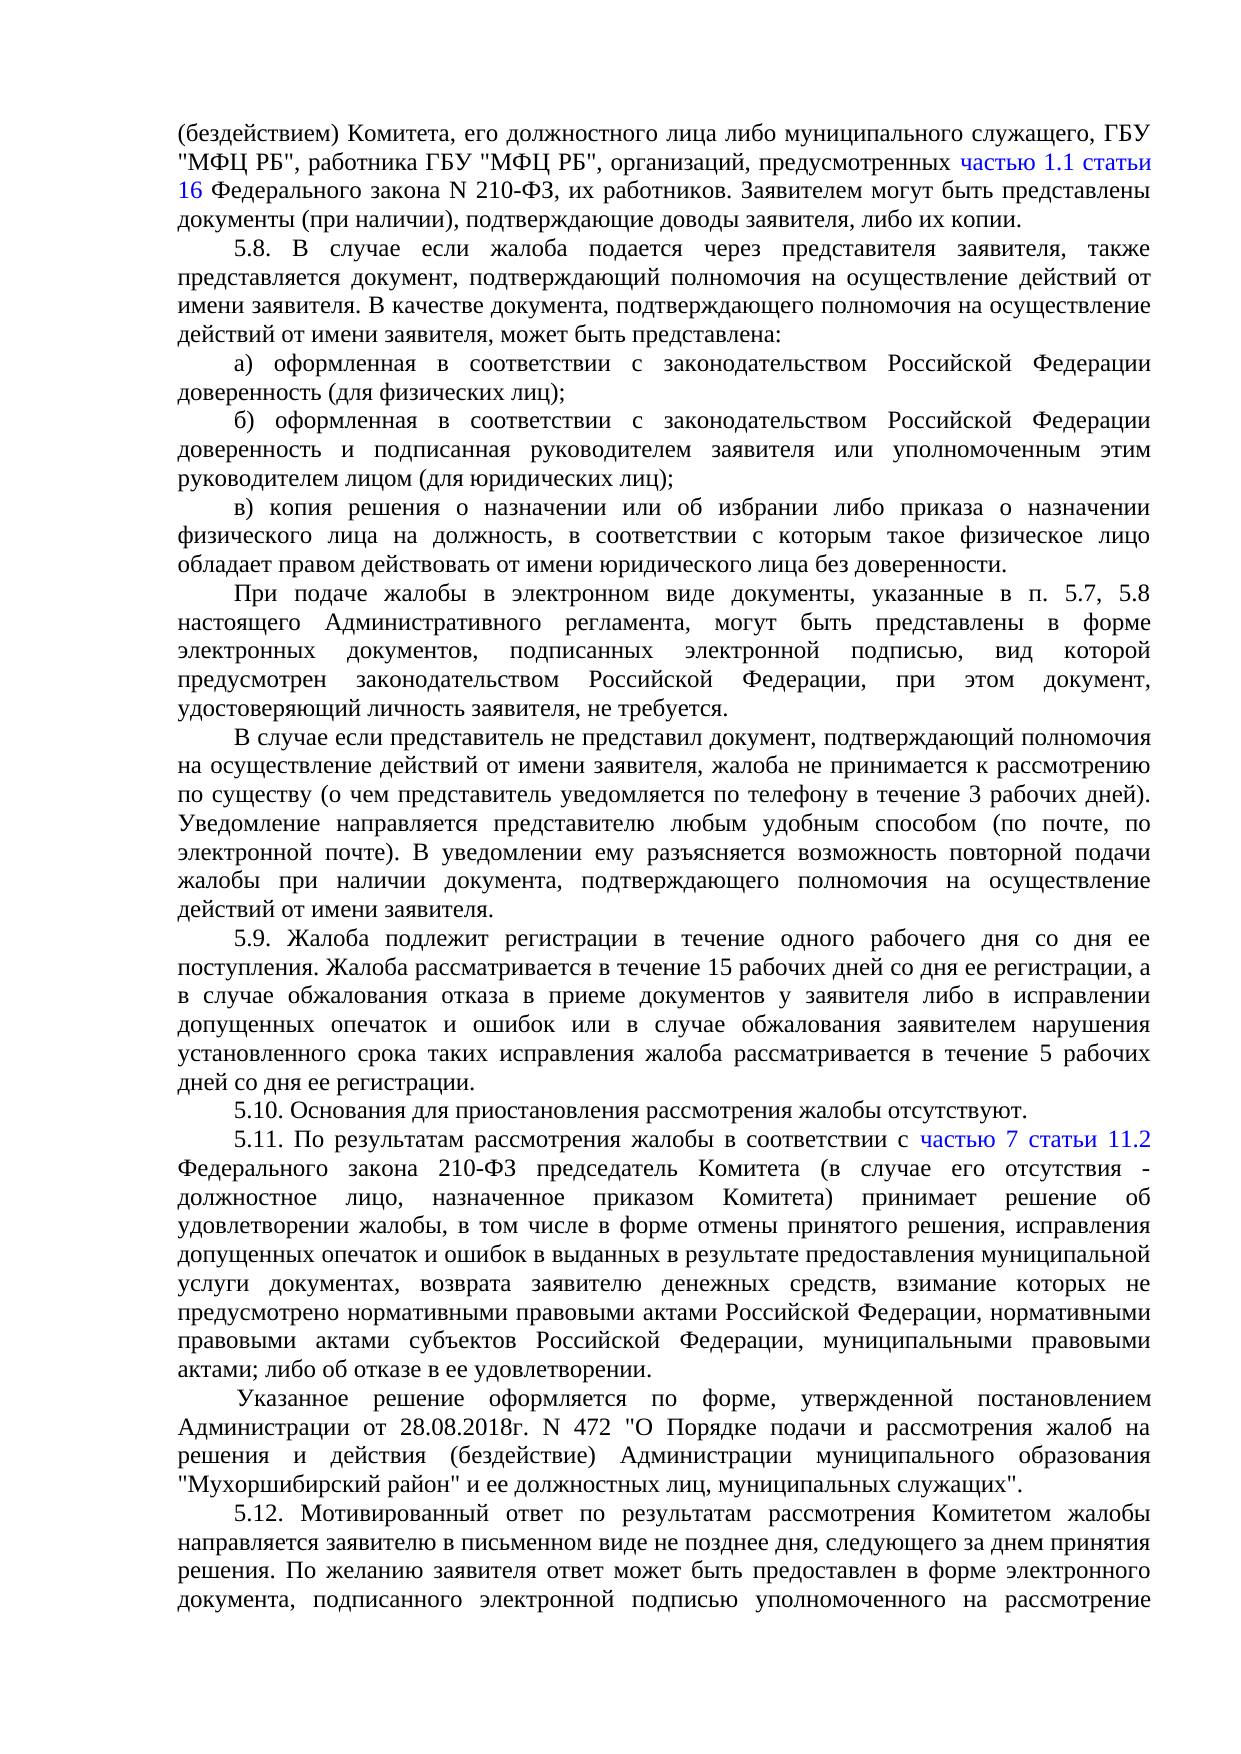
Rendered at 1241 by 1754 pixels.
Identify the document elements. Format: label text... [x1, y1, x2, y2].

text в) копия решения о назначении или об избрании либо приказа о назначении физического лица на должность, в соответствии с которым такое физическое лицо обладает правом действовать от имени юридического лица без доверенности. [177, 492, 1152, 578]
text 5.11. По результатам рассмотрения жалобы в соответствии с частью 7 статьи 11.2 Федерального закона 210-ФЗ председатель Комитета (в случае его отсутствия - должностное лицо, назначенное приказом Комитета) принимает решение об удовлетворении жалобы, в том числе в форме отмены принятого решения, исправления допущенных опечаток и ошибок в выданных в результате предоставления муниципальной услуги документах, возврата заявителю денежных средств, взимание которых не предусмотрено нормативными правовыми актами Российской Федерации, нормативными правовыми актами субъектов Российской Федерации, муниципальными правовыми актами; либо об отказе в ее удовлетворении. [177, 1124, 1152, 1383]
text 5.10. Основания для приостановления рассмотрения жалобы отсутствуют. [177, 1096, 1152, 1124]
text При подаче жалобы в электронном виде документы, указанные в п. 5.7, 5.8 настоящего Административного регламента, могут быть представлены в форме электронных документов, подписанных электронной подписью, вид которой предусмотрен законодательством Российской Федерации, при этом документ, удостоверяющий личность заявителя, не требуется. [177, 578, 1152, 722]
text В случае если представитель не представил документ, подтверждающий полномочия на осуществление действий от имени заявителя, жалоба не принимается к рассмотрению по существу (о чем представитель уведомляется по телефону в течение 3 рабочих дней). Уведомление направляется представителю любым удобным способом (по почте, по электронной почте). В уведомлении ему разъясняется возможность повторной подачи жалобы при наличии документа, подтверждающего полномочия на осуществление действий от имени заявителя. [177, 722, 1152, 923]
text б) оформленная в соответствии с законодательством Российской Федерации доверенность и подписанная руководителем заявителя или уполномоченным этим руководителем лицом (для юридических лиц); [177, 406, 1152, 492]
text а) оформленная в соответствии с законодательством Российской Федерации доверенность (для физических лиц); [177, 348, 1152, 406]
text Указанное решение оформляется по форме, утвержденной постановлением Администрации от 28.08.2018г. N 472 "О Порядке подачи и рассмотрения жалоб на решения и действия (бездействие) Администрации муниципального образования "Мухоршибирский район" и ее должностных лиц, муниципальных служащих". [177, 1383, 1152, 1498]
text 5.8. В случае если жалоба подается через представителя заявителя, также представляется документ, подтверждающий полномочия на осуществление действий от имени заявителя. В качестве документа, подтверждающего полномочия на осуществление действий от имени заявителя, может быть представлена: [177, 233, 1152, 348]
text 5.9. Жалоба подлежит регистрации в течение одного рабочего дня со дня ее поступления. Жалоба рассматривается в течение 15 рабочих дней со дня ее регистрации, а в случае обжалования отказа в приеме документов у заявителя либо в исправлении допущенных опечаток и ошибок или в случае обжалования заявителем нарушения установленного срока таких исправления жалоба рассматривается в течение 5 рабочих дней со дня ее регистрации. [177, 923, 1152, 1096]
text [177, 1498, 1152, 1613]
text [177, 118, 1152, 233]
